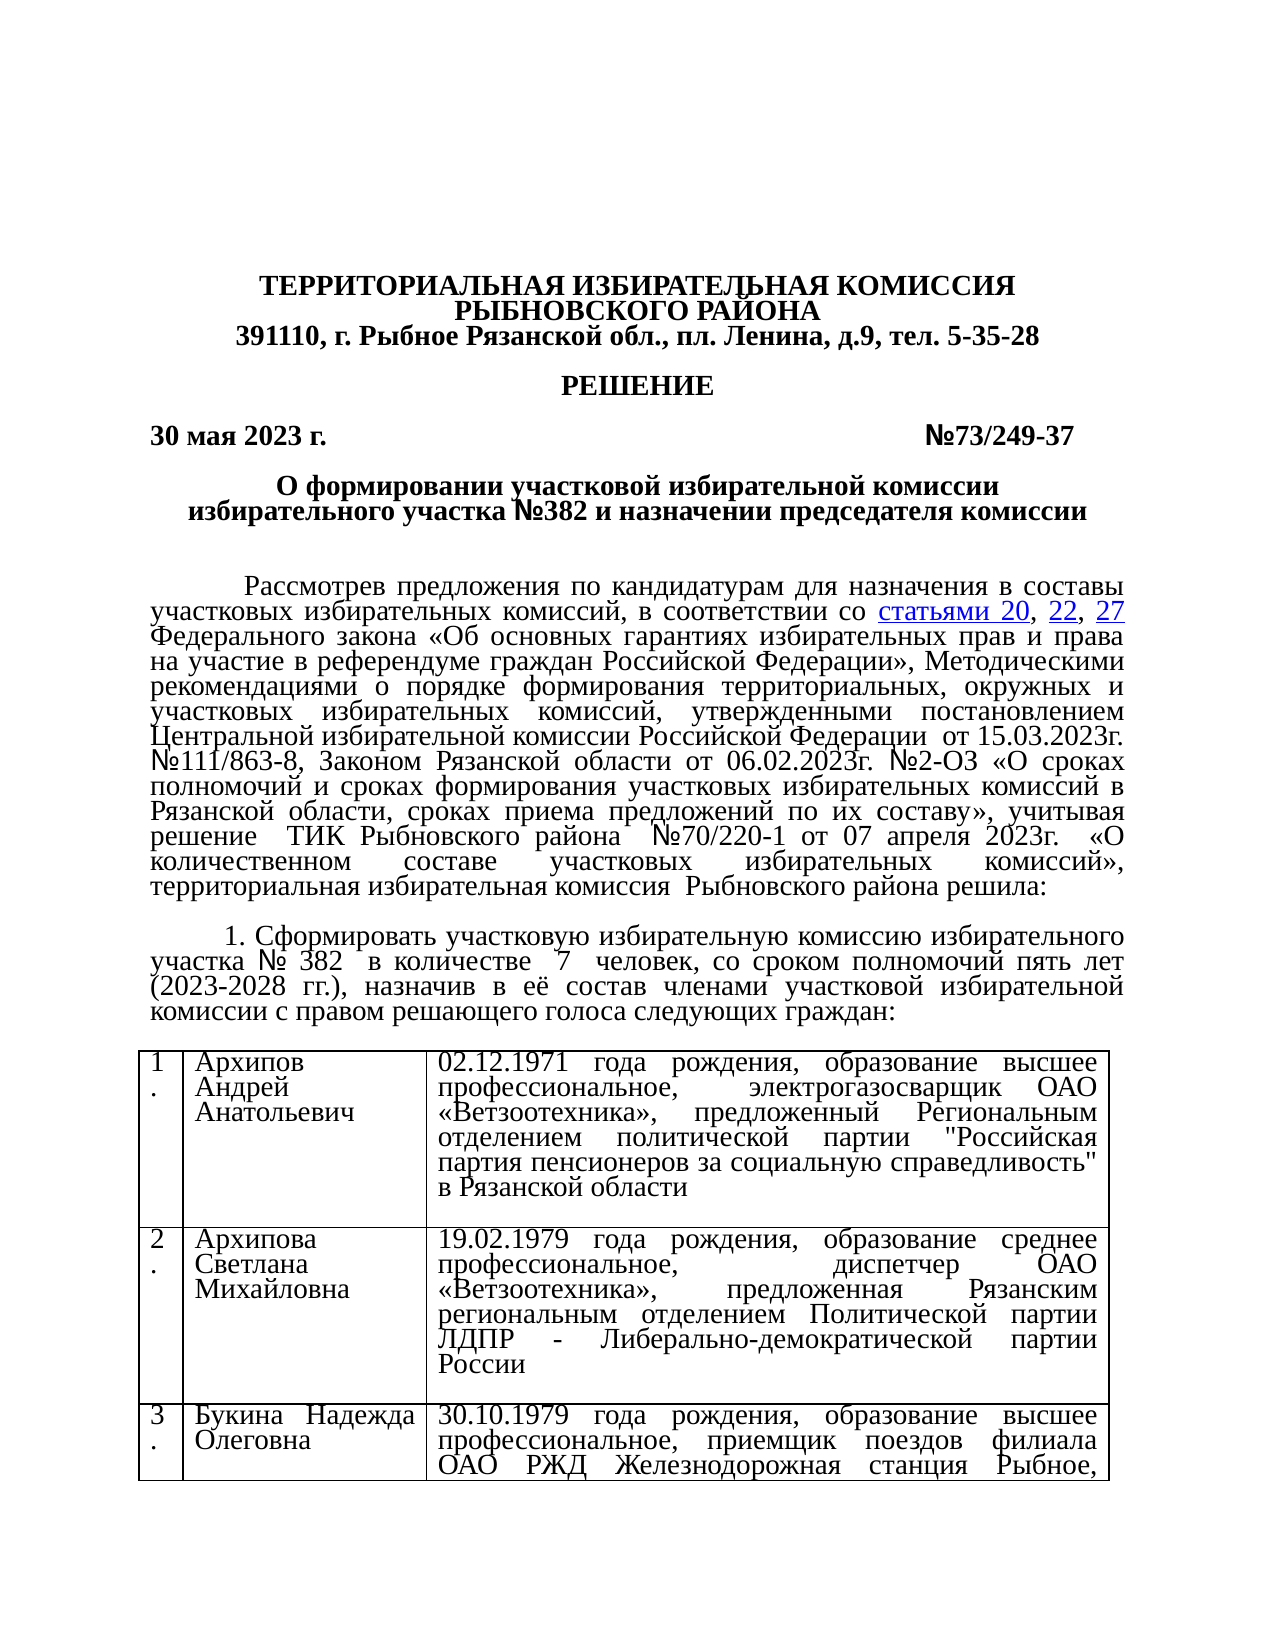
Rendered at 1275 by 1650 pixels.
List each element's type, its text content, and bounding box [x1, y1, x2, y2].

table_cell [184, 1405, 426, 1480]
table_cell 19.02.1979 года рождения, образование среднее профессиональное, диспетчер ОАО «Ветзоотехника», предложенная Рязанским региональным отделением Политической партии ЛДПР - Либерально-демократической партии России [427, 1228, 1108, 1403]
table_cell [427, 1405, 1108, 1480]
table_header 1. [140, 1052, 182, 1227]
text избирательного участка №382 и назначении председателя комиссии [150, 500, 1125, 525]
text 30 мая 2023 г. №73/249-37 [150, 425, 1125, 450]
text РЫБНОВСКОГО РАЙОНА [150, 300, 1125, 325]
table_cell 2. [140, 1228, 182, 1403]
text 391110, г. Рыбное Рязанской обл., пл. Ленина, д.9, тел. 5-35-28 [150, 325, 1125, 350]
table_header Архипов Андрей Анатольевич [184, 1052, 426, 1227]
text ТЕРРИТОРИАЛЬНАЯ ИЗБИРАТЕЛЬНАЯ КОМИССИЯ [150, 275, 1125, 300]
text РЕШЕНИЕ [150, 375, 1125, 400]
table_cell Архипова Светлана Михайловна [184, 1228, 426, 1403]
table_cell 3. [140, 1405, 182, 1480]
text Рассмотрев предложения по кандидатурам для назначения в составы участковых избирательных комиссий, в соответствии со статьями 20, 22, 27 Федерального закона «Об основных гарантиях избирательных прав и права на участие в референдуме граждан Российской Федерации», Методическими рекомендациями о порядке формирования территориальных, окружных и участковых избирательных комиссий, утвержденными постановлением Центральной избирательной комиссии Российской Федерации от 15.03.2023г. №111/863-8, Законом Рязанской области от 06.02.2023г. №2-ОЗ «О сроках полномочий и сроках формирования участковых избирательных комиссий в Рязанской области, сроках приема предложений по их составу», учитывая решение ТИК Рыбновского района №70/220-1 от 07 апреля 2023г. «О количественном составе участковых избирательных комиссий», территориальная избирательная комиссия Рыбновского района решила: [150, 575, 1125, 900]
text О формировании участковой избирательной комиссии [317, 475, 1125, 500]
table_header 02.12.1971 года рождения, образование высшее профессиональное, электрогазосварщик ОАО «Ветзоотехника», предложенный Региональным отделением политической партии "Российская партия пенсионеров за социальную справедливость" в Рязанской области [427, 1052, 1108, 1227]
text О формировании участковой избирательной комиссии [150, 475, 313, 500]
text 1. Сформировать участковую избирательную комиссию избирательного участка № 382 в количестве 7 человек, со сроком полномочий пять лет (2023-2028 гг.), назначив в её состав членами участковой избирательной комиссии с правом решающего голоса следующих граждан: [150, 925, 1125, 1025]
